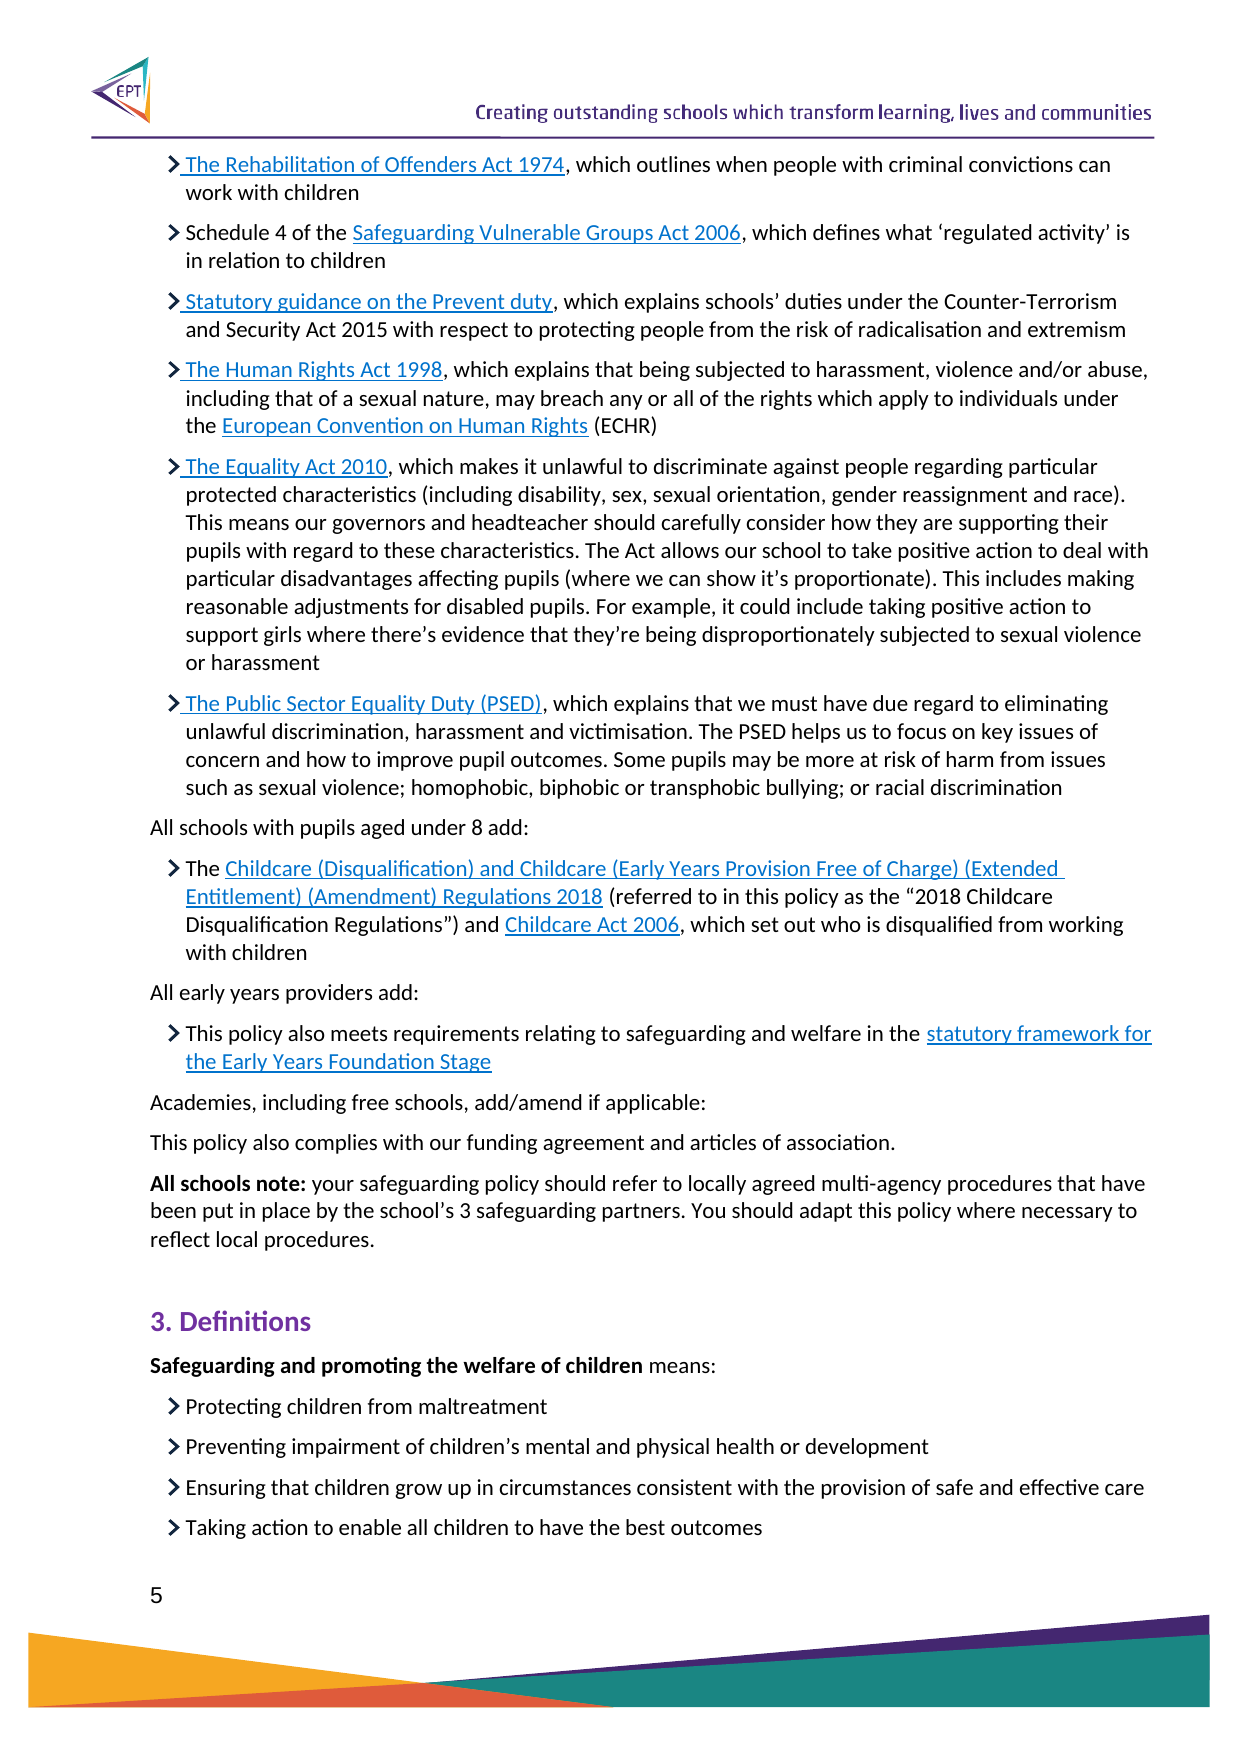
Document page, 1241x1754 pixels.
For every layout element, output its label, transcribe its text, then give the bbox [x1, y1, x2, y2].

text 3. Definitions [150, 1303, 1152, 1339]
list Ensuring that children grow up in circumstances consistent with the provision of safe and effective care [168, 1473, 1152, 1501]
picture [168, 155, 180, 173]
picture [476, 104, 873, 123]
text Safeguarding and promoting the welfare of children means: [150, 1351, 1152, 1379]
picture [168, 694, 180, 712]
picture [117, 85, 141, 97]
text This policy also complies with our funding agreement and articles of association. [150, 1128, 1152, 1156]
picture [879, 104, 954, 123]
list The Public Sector Equality Duty (PSED), which explains that we must have due regard to eliminating unlawful discrimination, harassment and victimisation. The PSED helps us to focus on key issues of concern and how to improve pupil outcomes. Some pupils may be more at risk of harm from issues such as sexual violence; homophobic, biphobic or transphobic bullying; or racial discrimination [168, 689, 1152, 801]
list Taking action to enable all children to have the best outcomes [168, 1513, 1152, 1541]
picture [168, 361, 180, 378]
picture [168, 1024, 180, 1042]
picture [168, 1478, 180, 1496]
picture [168, 1397, 180, 1415]
text Academies, including free schools, add/amend if applicable: [150, 1088, 1152, 1116]
picture [168, 292, 180, 310]
text All schools with pupils aged under 8 add: [150, 813, 1152, 841]
list The Childcare (Disqualification) and Childcare (Early Years Provision Free of Charge) (Extended Entitlement) (Amendment) Regulations 2018 (referred to in this policy as the “2018 Childcare Disqualification Regulations”) and Childcare Act 2006, which set out who is disqualified from working with children [168, 854, 1152, 966]
list The Equality Act 2010, which makes it unlawful to discriminate against people regarding particular protected characteristics (including disability, sex, sexual orientation, gender reassignment and race). This means our governors and headteacher should carefully consider how they are supporting their pupils with regard to these characteristics. The Act allows our school to take positive action to deal with particular disadvantages affecting pupils (where we can show it’s proportionate). This includes making reasonable adjustments for disabled pupils. For example, it could include taking positive action to support girls where there’s evidence that they’re being disproportionately subjected to sexual violence or harassment [168, 452, 1152, 676]
picture [168, 1438, 180, 1455]
list This policy also meets requirements relating to safeguarding and welfare in the statutory framework for the Early Years Foundation Stage [168, 1019, 1152, 1075]
picture [168, 859, 180, 877]
list The Human Rights Act 1998, which explains that being subjected to harassment, violence and/or abuse, including that of a sexual nature, may breach any or all of the rights which apply to individuals under the European Convention on Human Rights (ECHR) [168, 356, 1152, 440]
text All schools note: your safeguarding policy should refer to locally agreed multi-agency procedures that have been put in place by the school’s 3 safeguarding partners. You should adapt this policy where necessary to reflect local procedures. [150, 1169, 1152, 1253]
list Preventing impairment of children’s mental and physical health or development [168, 1432, 1152, 1460]
list The Rehabilitation of Offenders Act 1974, which outlines when people with criminal convictions can work with children [168, 150, 1152, 206]
picture [960, 104, 1151, 120]
list Statutory guidance on the Prevent duty, which explains schools’ duties under the Counter-Terrorism and Security Act 2015 with respect to protecting people from the risk of radicalisation and extremism [168, 287, 1152, 343]
picture [168, 1519, 180, 1536]
picture [168, 224, 180, 241]
list Protecting children from maltreatment [168, 1392, 1152, 1420]
picture [168, 458, 180, 475]
list Schedule 4 of the Safeguarding Vulnerable Groups Act 2006, which defines what ‘regulated activity’ is in relation to children [168, 218, 1152, 274]
text All early years providers add: [150, 978, 1152, 1007]
